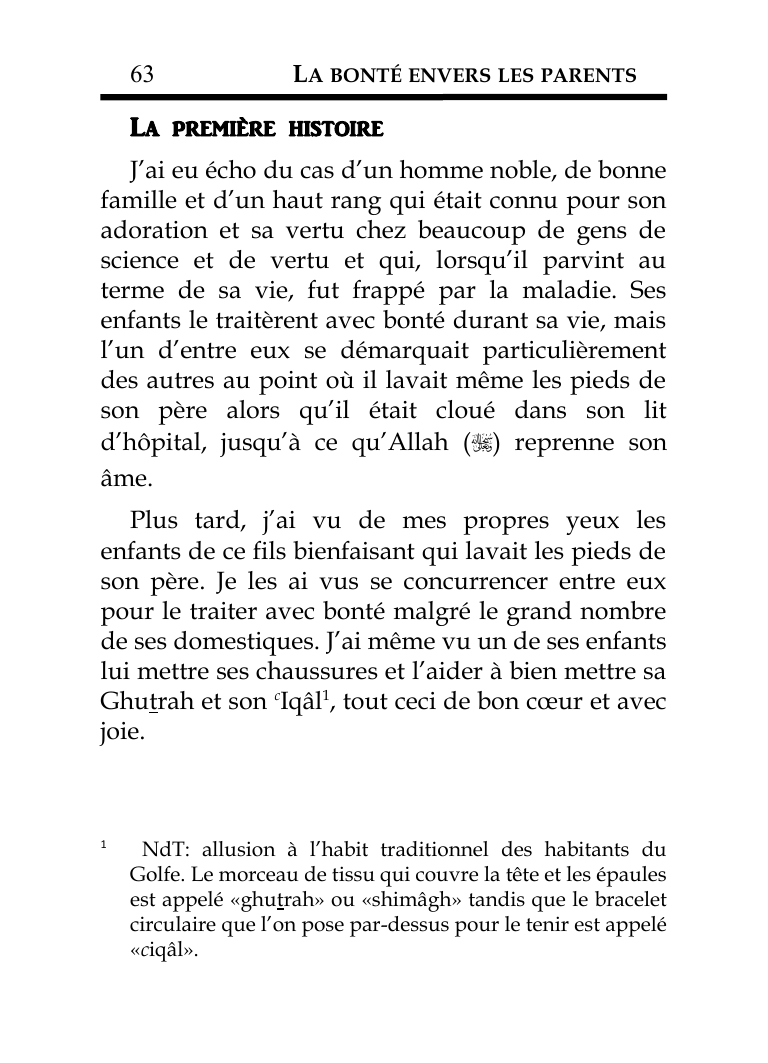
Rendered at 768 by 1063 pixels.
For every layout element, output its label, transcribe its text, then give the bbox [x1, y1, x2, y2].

text J’ai eu écho du cas d’un homme noble, de bonne famille et d’un haut rang qui était connu pour son adoration et sa vertu chez beaucoup de gens de science et de vertu et qui, lorsqu’il parvint au terme de sa vie, fut frappé par la maladie. Ses enfants le traitèrent avec bonté durant sa vie, mais l’un d’entre eux se démarquait particulièrement des autres au point où il lavait même les pieds de son père alors qu’il était cloué dans son lit d’hôpital, jusqu’à ce qu’Allah (ـ) reprenne son âme. [100, 155, 667, 493]
text Plus tard, j’ai vu de mes propres yeux les enfants de ce fils bienfaisant qui lavait les pieds de son père. Je les ai vus se concurrencer entre eux pour le traiter avec bonté malgré le grand nombre de ses domestiques. J’ai même vu un de ses enfants lui mettre ses chaussures et l’aider à bien mettre sa Ghutrah et son cIqâl, tout ceci de bon cœur et avec joie. [100, 506, 667, 747]
subtitle La première histoire [100, 112, 667, 142]
